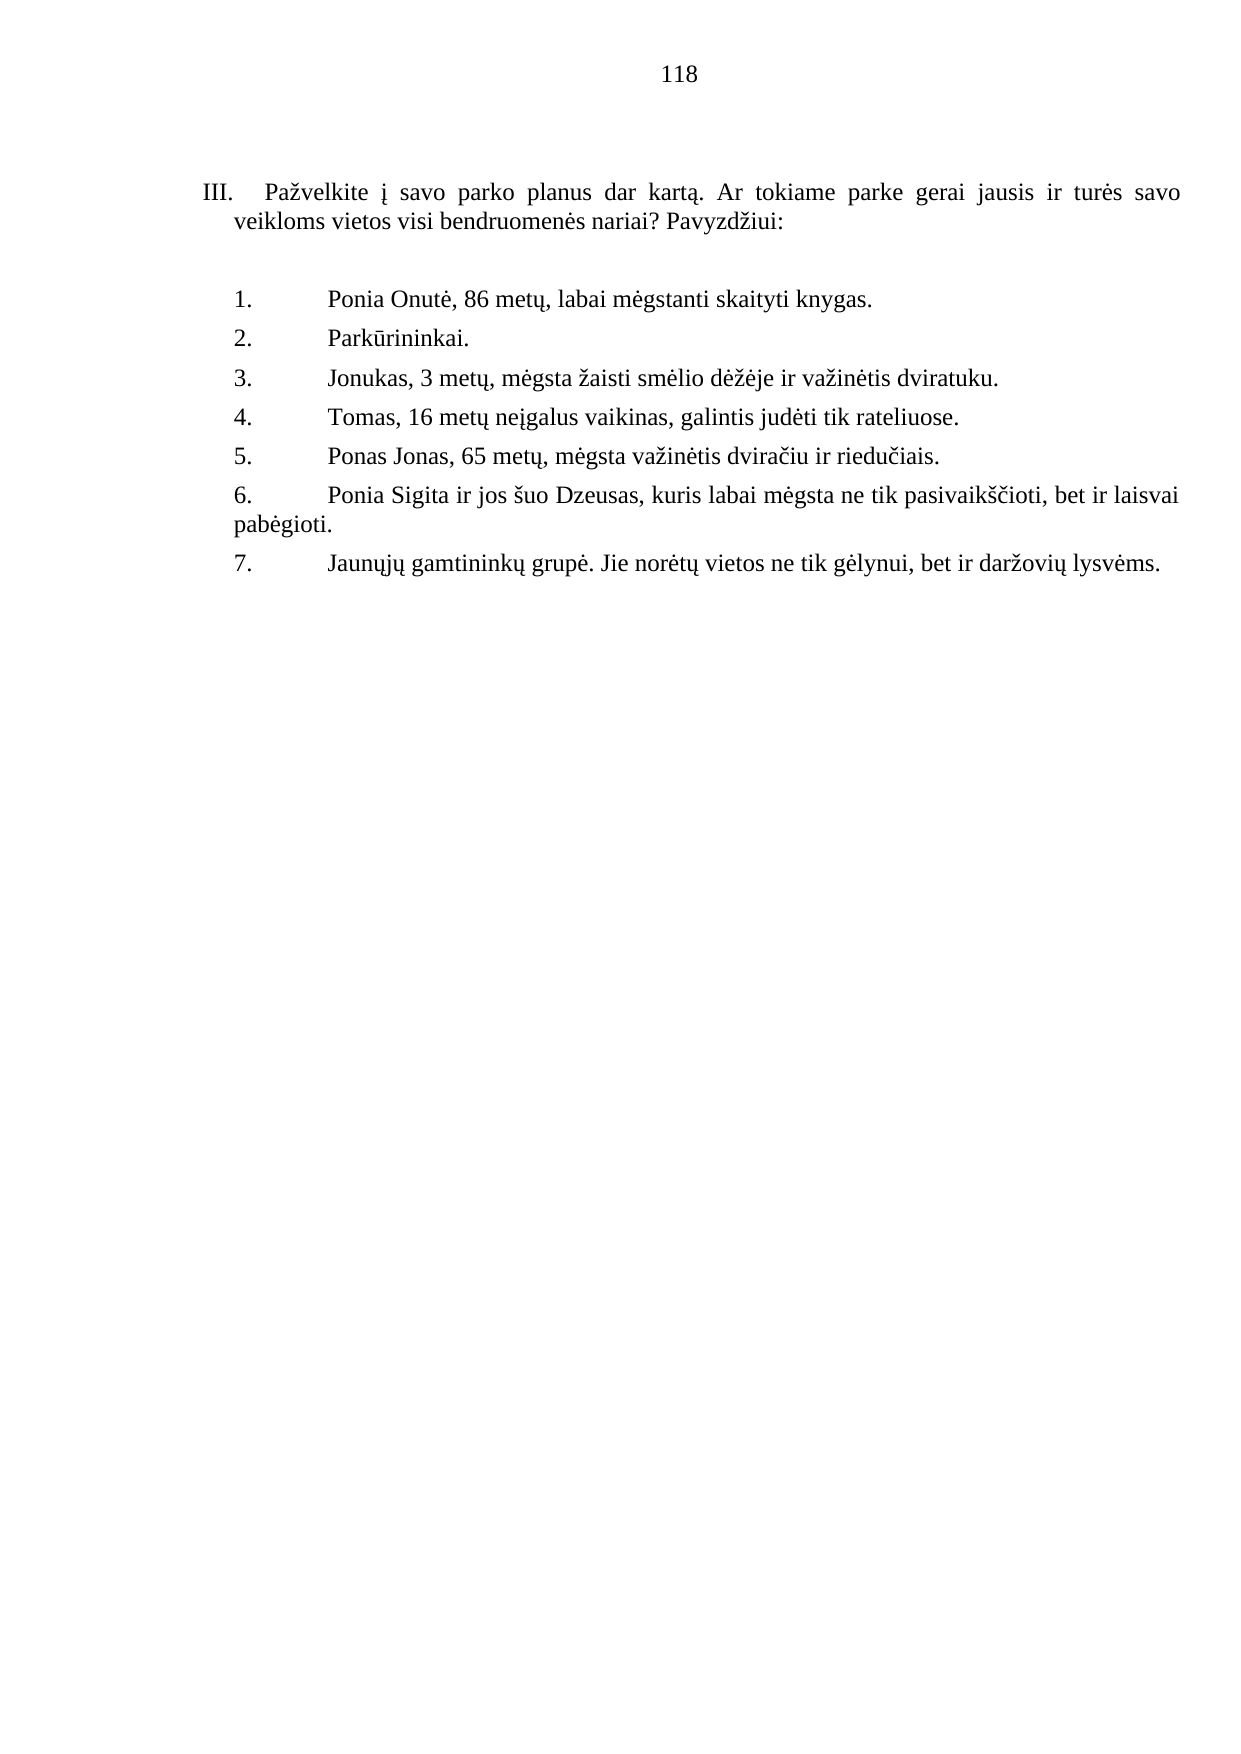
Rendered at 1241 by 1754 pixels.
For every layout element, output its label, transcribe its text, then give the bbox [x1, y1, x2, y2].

list Jonukas, 3 metų, mėgsta žaisti smėlio dėžėje ir važinėtis dviratuku. [233, 363, 1181, 391]
list Ponas Jonas, 65 metų, mėgsta važinėtis dviračiu ir riedučiais. [233, 441, 1181, 470]
list Tomas, 16 metų neįgalus vaikinas, galintis judėti tik rateliuose. [233, 402, 1181, 431]
list Pažvelkite į savo parko planus dar kartą. Ar tokiame parke gerai jausis ir turės savo veikloms vietos visi bendruomenės nariai? Pavyzdžiui: [233, 177, 1181, 235]
list Parkūrininkai. [233, 323, 1181, 352]
list Ponia Onutė, 86 metų, labai mėgstanti skaityti knygas. [233, 284, 1181, 313]
list Ponia Sigita ir jos šuo Dzeusas, kuris labai mėgsta ne tik pasivaikščioti, bet ir laisvai pabėgioti. [233, 480, 1181, 538]
list Jaunųjų gamtininkų grupė. Jie norėtų vietos ne tik gėlynui, bet ir daržovių lysvėms. [233, 548, 1181, 577]
